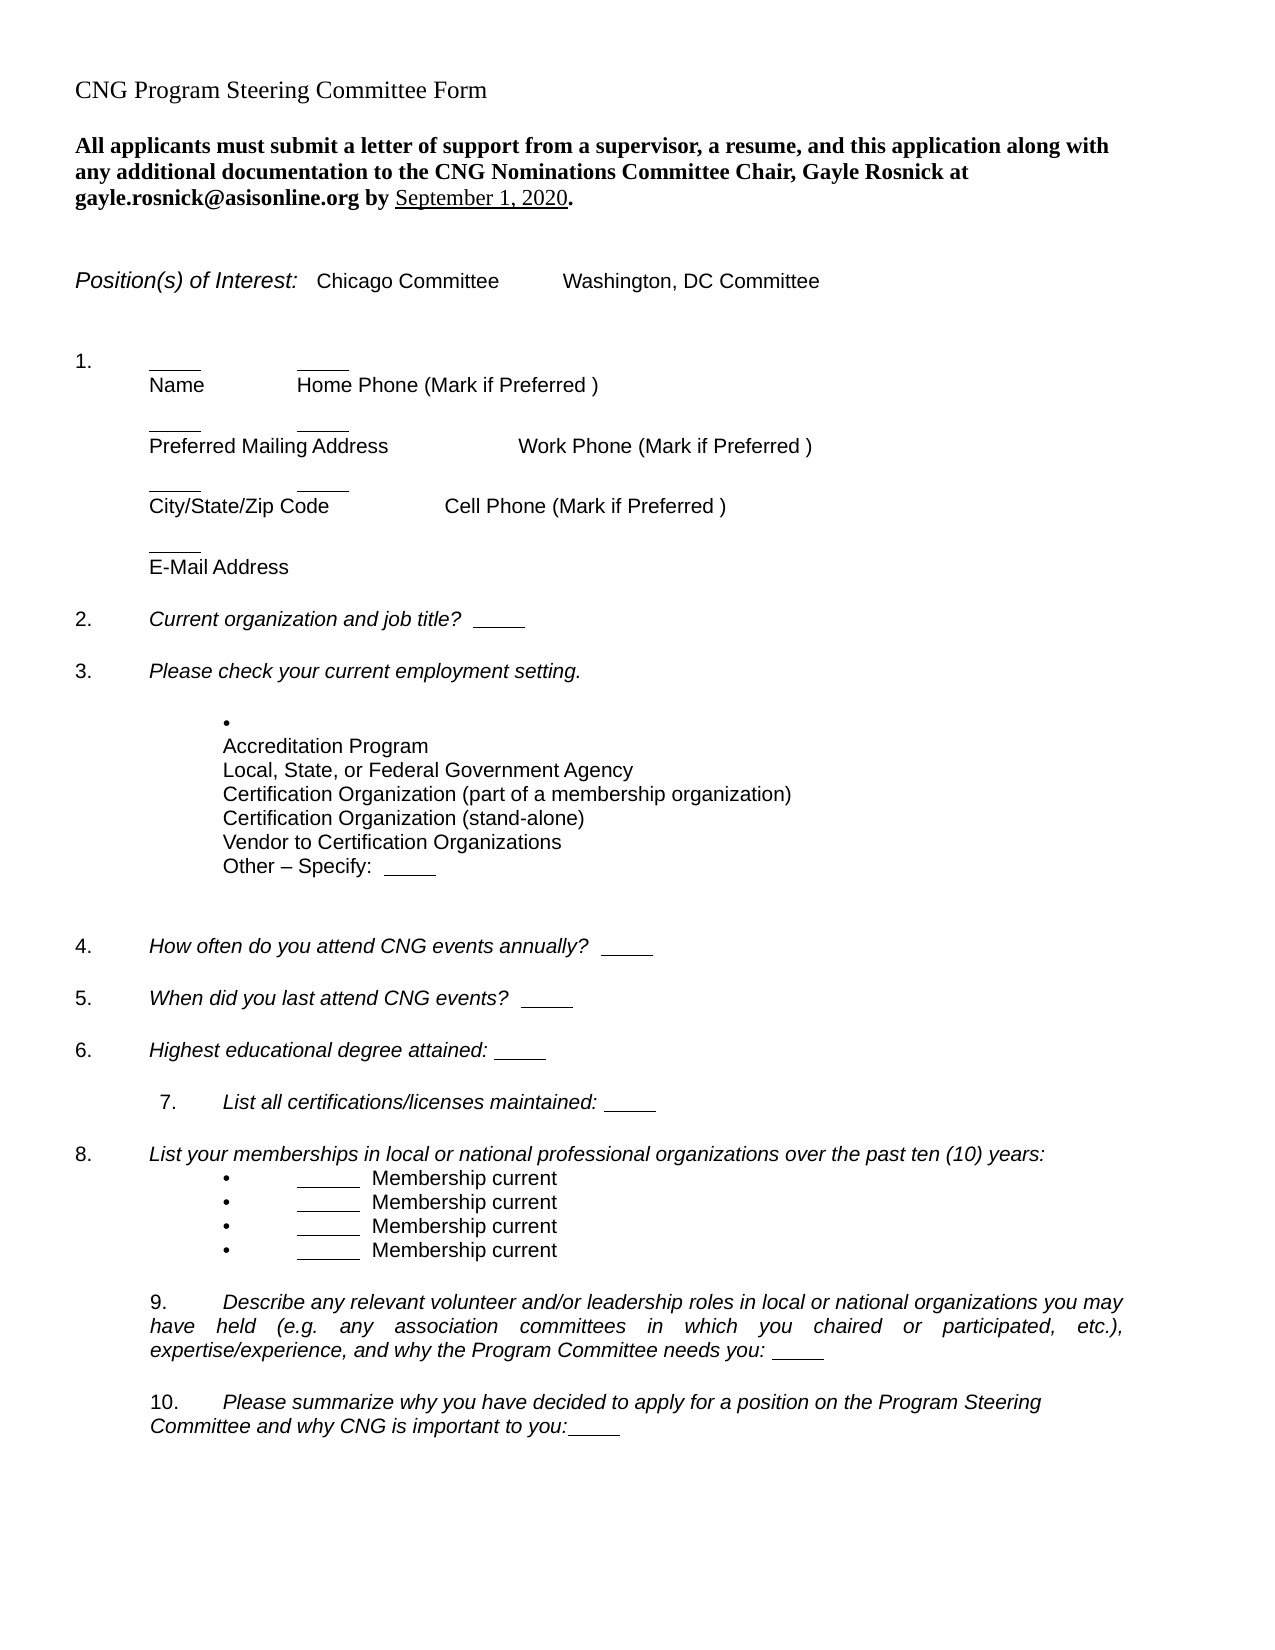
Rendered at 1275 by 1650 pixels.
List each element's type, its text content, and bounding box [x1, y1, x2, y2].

text 9. Describe any relevant volunteer and/or leadership roles in local or national organizations you may have held (e.g. any association committees in which you chaired or participated, etc.), expertise/experience, and why the Program Committee needs you: [150, 1301, 1125, 1373]
text Other – Specify: [159, 860, 1125, 884]
text Certification Organization (stand-alone) [159, 812, 1125, 836]
text Vendor to Certification Organizations [159, 836, 1125, 860]
text Position(s) of Interest: Chicago Committee Washington, DC Committee [75, 269, 1125, 295]
text Accreditation Program [159, 740, 1125, 764]
text • Membership current [150, 1176, 1125, 1200]
text • Membership current [150, 1224, 1125, 1248]
text Local, State, or Federal Government Agency [159, 764, 1125, 788]
text Name Home Phone (Mark if Preferred ) [75, 377, 1125, 401]
text 5. When did you last attend CNG events? [75, 994, 1125, 1018]
text 4. How often do you attend CNG events annually? [75, 941, 1125, 965]
text • Membership current [150, 1200, 1125, 1224]
text All applicants must submit a letter of support from a supervisor, a resume, and this application along with any additional documentation to the CNG Nominations Committee Chair, Gayle Rosnick at gayle.rosnick@asisonline.org by September 1, 2020. [75, 132, 1125, 212]
text 7. List all certifications/licenses maintained: [159, 1099, 1125, 1123]
text 2. Current organization and job title? [75, 611, 1125, 635]
text 1. [75, 353, 1125, 377]
text 10. Please summarize why you have decided to apply for a position on the Program Steering Committee and why CNG is important to you: [150, 1401, 1125, 1449]
text Certification Organization (part of a membership organization) [159, 788, 1125, 812]
text 3. Please check your current employment setting. [75, 663, 1125, 687]
text E-Mail Address [75, 558, 1125, 582]
text 8. List your memberships in local or national professional organizations over the past ten (10) years: [75, 1152, 1125, 1176]
text CNG Program Steering Committee Form [75, 75, 1125, 104]
text City/State/Zip Code Cell Phone (Mark if Preferred ) [75, 498, 1125, 522]
text Preferred Mailing Address Work Phone (Mark if Preferred ) [75, 437, 1125, 461]
text • Membership current [150, 1248, 1125, 1272]
text • [150, 716, 1125, 740]
text 6. Highest educational degree attained: [75, 1047, 1125, 1071]
